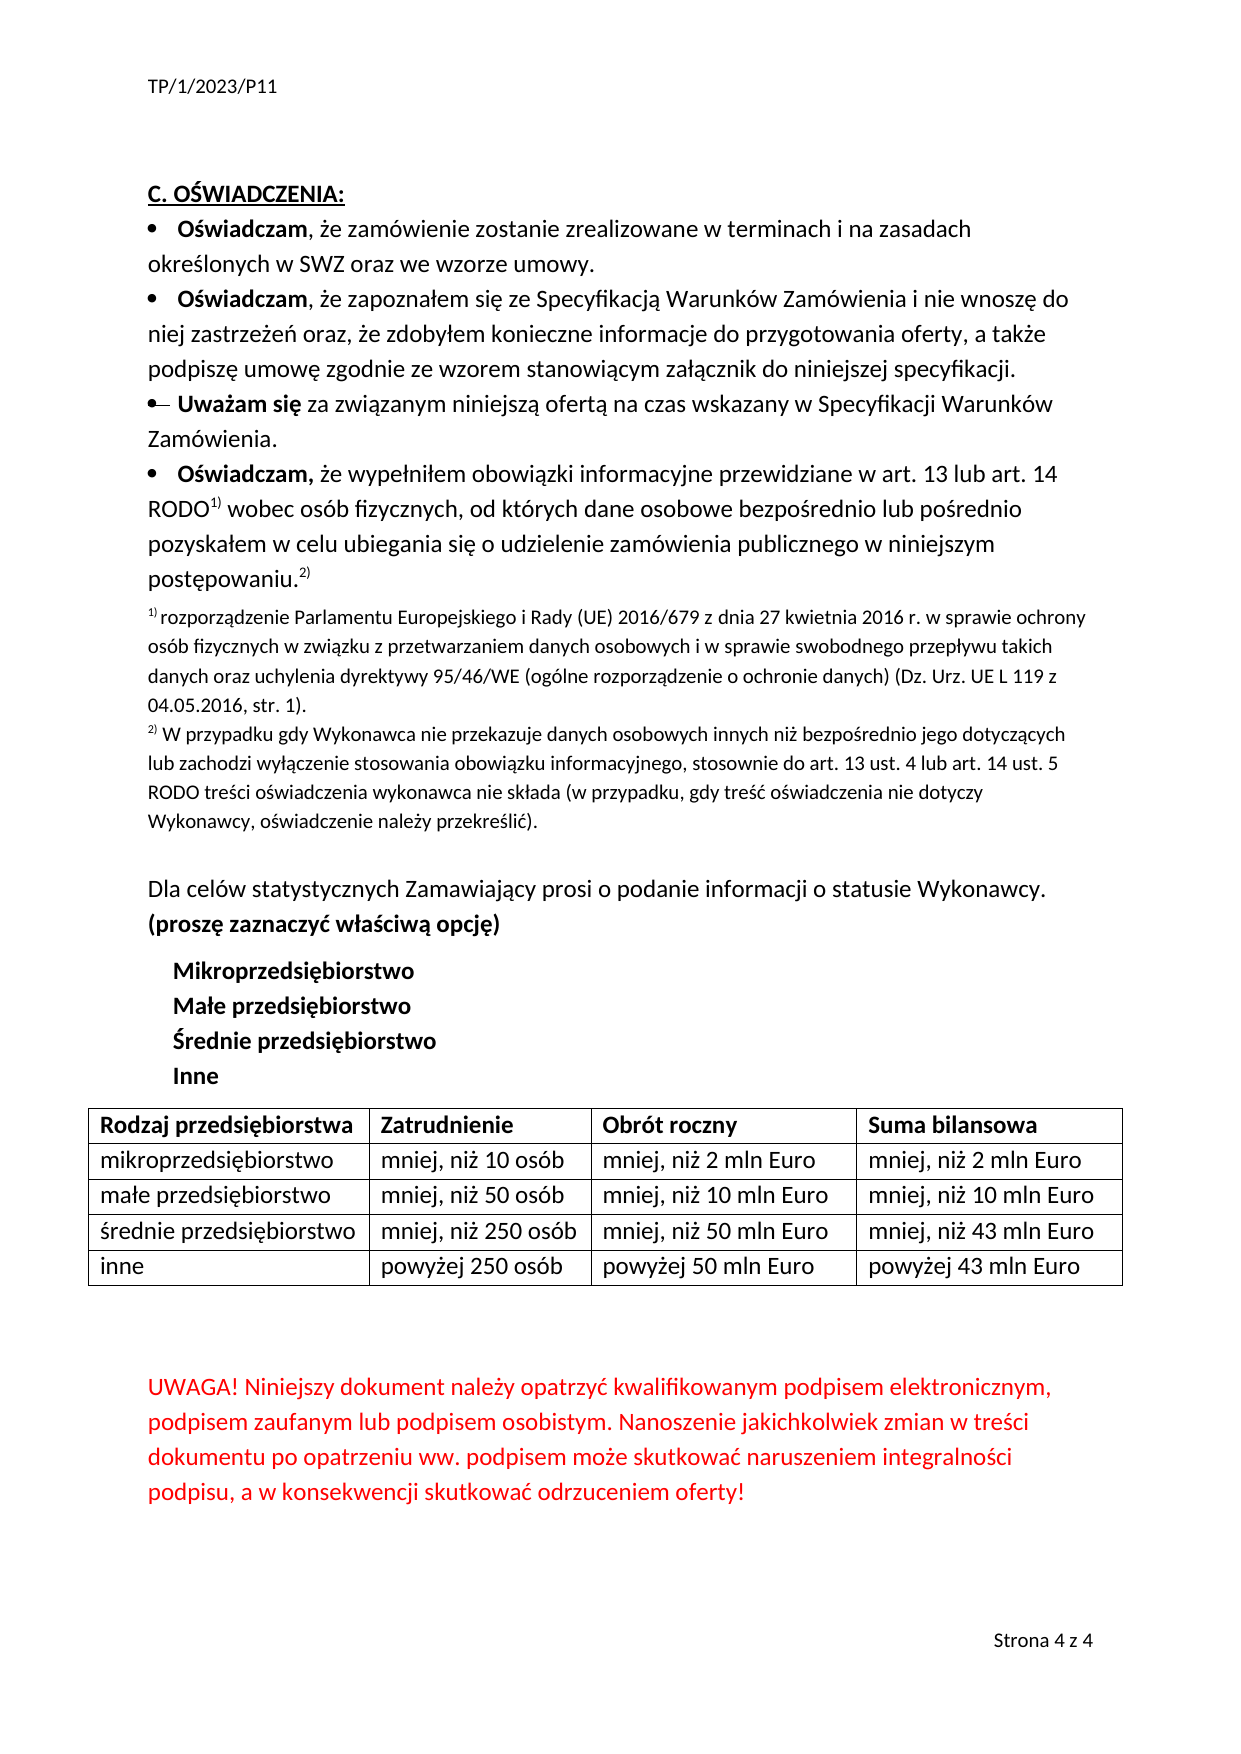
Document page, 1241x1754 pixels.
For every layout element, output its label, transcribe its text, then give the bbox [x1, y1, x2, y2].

table_cell mniej, niż 10 mln Euro [592, 1180, 856, 1214]
list Oświadczam, że zamówienie zostanie zrealizowane w terminach i na zasadach określonych w SWZ oraz we wzorze umowy. [148, 213, 1093, 279]
table_cell mniej, niż 10 osób [370, 1144, 591, 1179]
text Średnie przedsiębiorstwo [148, 1025, 1093, 1056]
table_cell powyżej 43 mln Euro [857, 1251, 1122, 1285]
text (proszę zaznaczyć właściwą opcję) [148, 908, 1093, 938]
table_cell powyżej 250 osób [370, 1251, 591, 1285]
table_cell mniej, niż 10 mln Euro [857, 1180, 1122, 1214]
table_cell inne [89, 1251, 369, 1285]
table_cell małe przedsiębiorstwo [89, 1180, 369, 1214]
text 1) rozporządzenie Parlamentu Europejskiego i Rady (UE) 2016/679 z dnia 27 kwietnia 2016 r. w sprawie ochrony osób fizycznych w związku z przetwarzaniem danych osobowych i w sprawie swobodnego przepływu takich danych oraz uchylenia dyrektywy 95/46/WE (ogólne rozporządzenie o ochronie danych) (Dz. Urz. UE L 119 z 04.05.2016, str. 1). [148, 604, 1093, 717]
table_cell mniej, niż 50 osób [370, 1180, 591, 1214]
text Małe przedsiębiorstwo [148, 990, 1093, 1021]
table_header Suma bilansowa [857, 1109, 1122, 1143]
text UWAGA! Niniejszy dokument należy opatrzyć kwalifikowanym podpisem elektronicznym, podpisem zaufanym lub podpisem osobistym. Nanoszenie jakichkolwiek zmian w treści dokumentu po opatrzeniu ww. podpisem może skutkować naruszeniem integralności podpisu, a w konsekwencji skutkować odrzuceniem oferty! [148, 1371, 1093, 1506]
list Oświadczam, że wypełniłem obowiązki informacyjne przewidziane w art. 13 lub art. 14 RODO1) wobec osób fizycznych, od których dane osobowe bezpośrednio lub pośrednio pozyskałem w celu ubiegania się o udzielenie zamówienia publicznego w niniejszym postępowaniu.2) [148, 458, 1093, 594]
text C. OŚWIADCZENIA: [148, 178, 1093, 209]
table_cell mniej, niż 50 mln Euro [592, 1215, 856, 1249]
table_cell mikroprzedsiębiorstwo [89, 1144, 369, 1179]
table_header Zatrudnienie [370, 1109, 591, 1143]
text Dla celów statystycznych Zamawiający prosi o podanie informacji o statusie Wykonawcy. [148, 873, 1093, 903]
table_cell mniej, niż 250 osób [370, 1215, 591, 1249]
list Uważam się za związanym niniejszą ofertą na czas wskazany w Specyfikacji Warunków Zamówienia. [148, 388, 1093, 454]
table_header Obrót roczny [592, 1109, 856, 1143]
table_cell mniej, niż 2 mln Euro [857, 1144, 1122, 1179]
table_header Rodzaj przedsiębiorstwa [89, 1109, 369, 1143]
text Inne [148, 1060, 1093, 1091]
text Mikroprzedsiębiorstwo [148, 955, 1093, 986]
table_cell mniej, niż 2 mln Euro [592, 1144, 856, 1179]
list Oświadczam, że zapoznałem się ze Specyfikacją Warunków Zamówienia i nie wnoszę do niej zastrzeżeń oraz, że zdobyłem konieczne informacje do przygotowania oferty, a także podpiszę umowę zgodnie ze wzorem stanowiącym załącznik do niniejszej specyfikacji. [148, 283, 1093, 384]
text 2) W przypadku gdy Wykonawca nie przekazuje danych osobowych innych niż bezpośrednio jego dotyczących lub zachodzi wyłączenie stosowania obowiązku informacyjnego, stosownie do art. 13 ust. 4 lub art. 14 ust. 5 RODO treści oświadczenia wykonawca nie składa (w przypadku, gdy treść oświadczenia nie dotyczy Wykonawcy, oświadczenie należy przekreślić). [148, 721, 1093, 834]
table_cell powyżej 50 mln Euro [592, 1251, 856, 1285]
table_cell mniej, niż 43 mln Euro [857, 1215, 1122, 1249]
table_cell średnie przedsiębiorstwo [89, 1215, 369, 1249]
